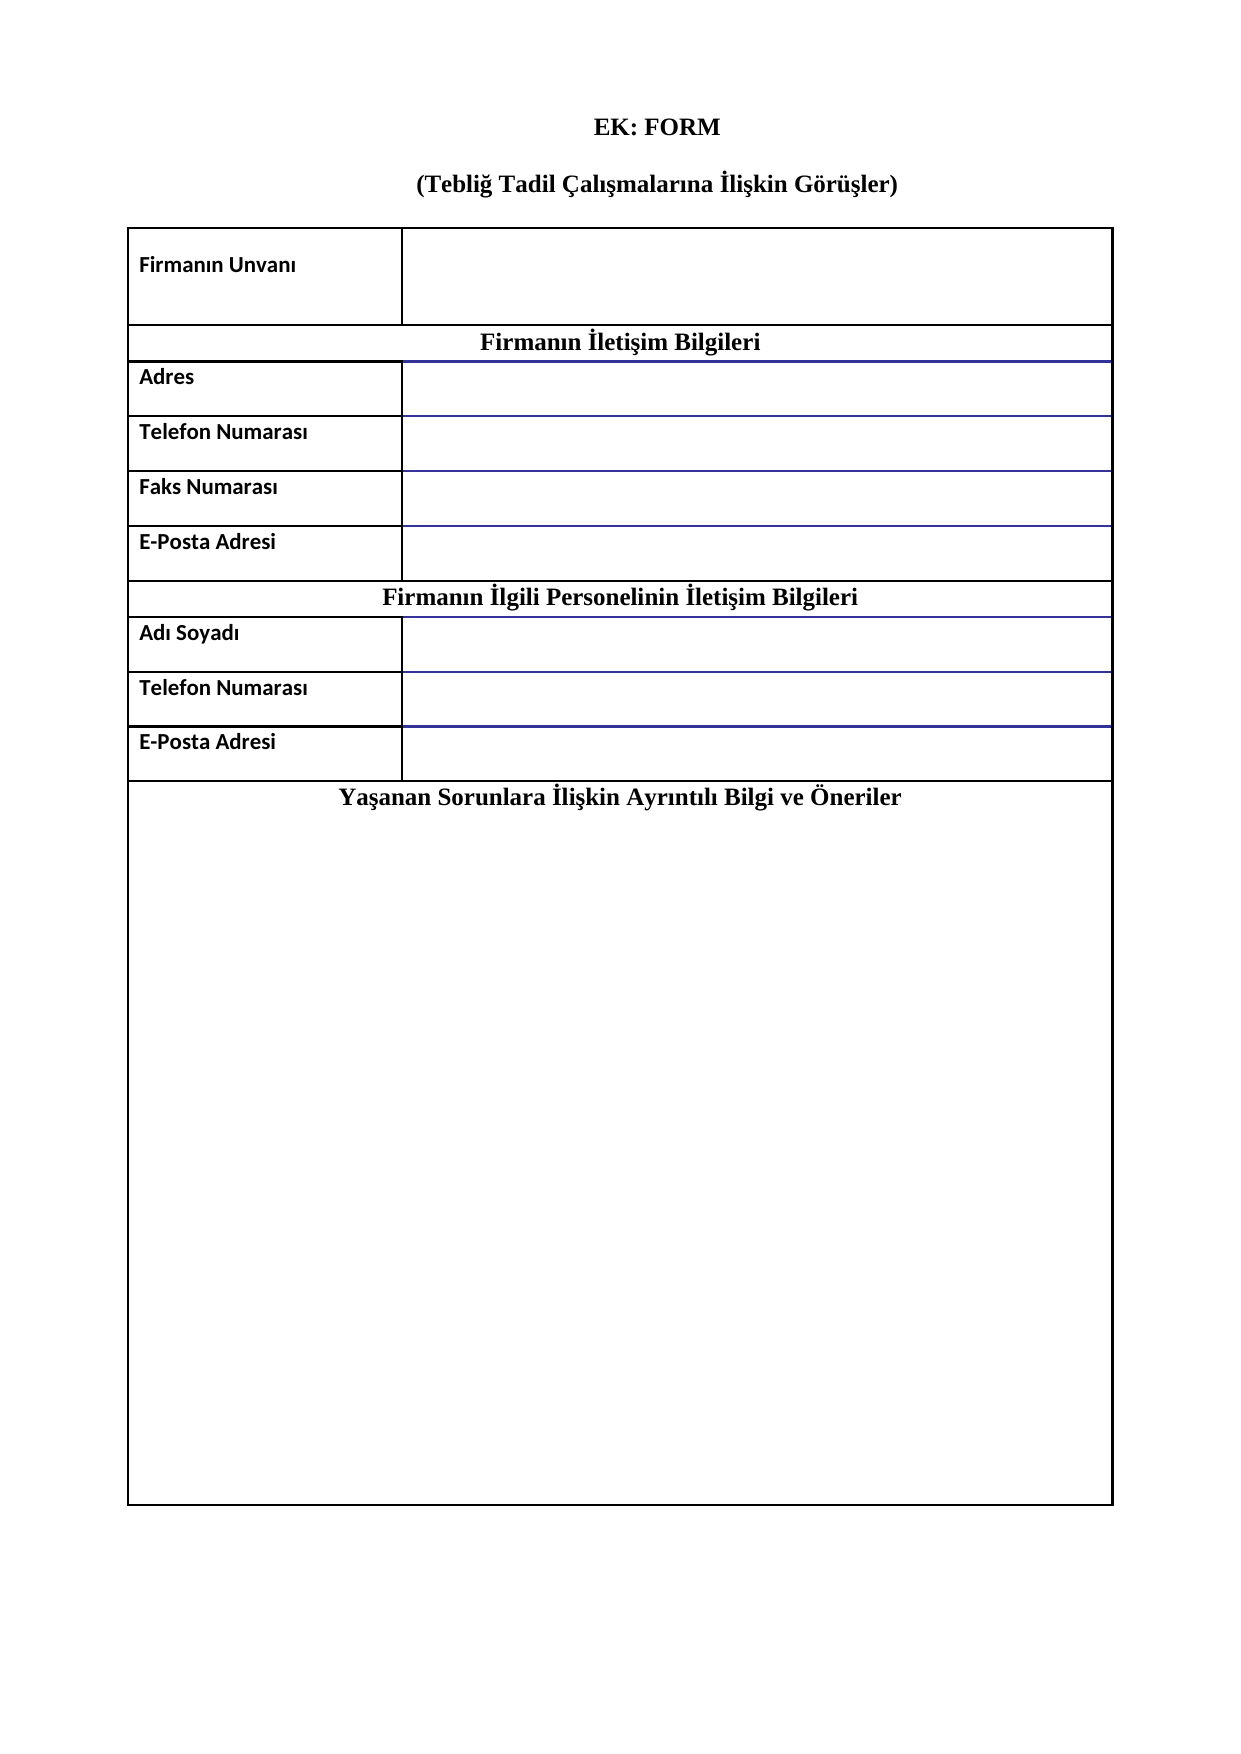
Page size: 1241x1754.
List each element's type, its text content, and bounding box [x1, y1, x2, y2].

table_cell Adı Soyadı [129, 618, 401, 671]
table_cell [403, 673, 1111, 725]
table_header [403, 229, 1111, 324]
table_cell [403, 527, 1111, 579]
table_cell Telefon Numarası [129, 417, 401, 470]
table_cell Telefon Numarası [129, 673, 401, 725]
table_cell Firmanın İletişim Bilgileri [129, 326, 1111, 360]
table_cell [403, 728, 1111, 780]
table_cell E-Posta Adresi [129, 527, 401, 579]
table_cell Faks Numarası [129, 472, 401, 525]
table_cell [403, 472, 1111, 525]
table_cell Yaşanan Sorunlara İlişkin Ayrıntılı Bilgi ve Öneriler [129, 782, 1111, 1504]
text (Tebliğ Tadil Çalışmalarına İlişkin Görüşler) [221, 169, 1093, 198]
table_cell [403, 363, 1111, 415]
table_cell [403, 618, 1111, 671]
table_cell [403, 417, 1111, 470]
table_header Firmanın Unvanı [129, 229, 401, 324]
table_cell E-Posta Adresi [129, 728, 401, 780]
table_cell Adres [129, 363, 401, 415]
table_cell Firmanın İlgili Personelinin İletişim Bilgileri [129, 582, 1111, 616]
text EK: FORM [221, 112, 1093, 141]
